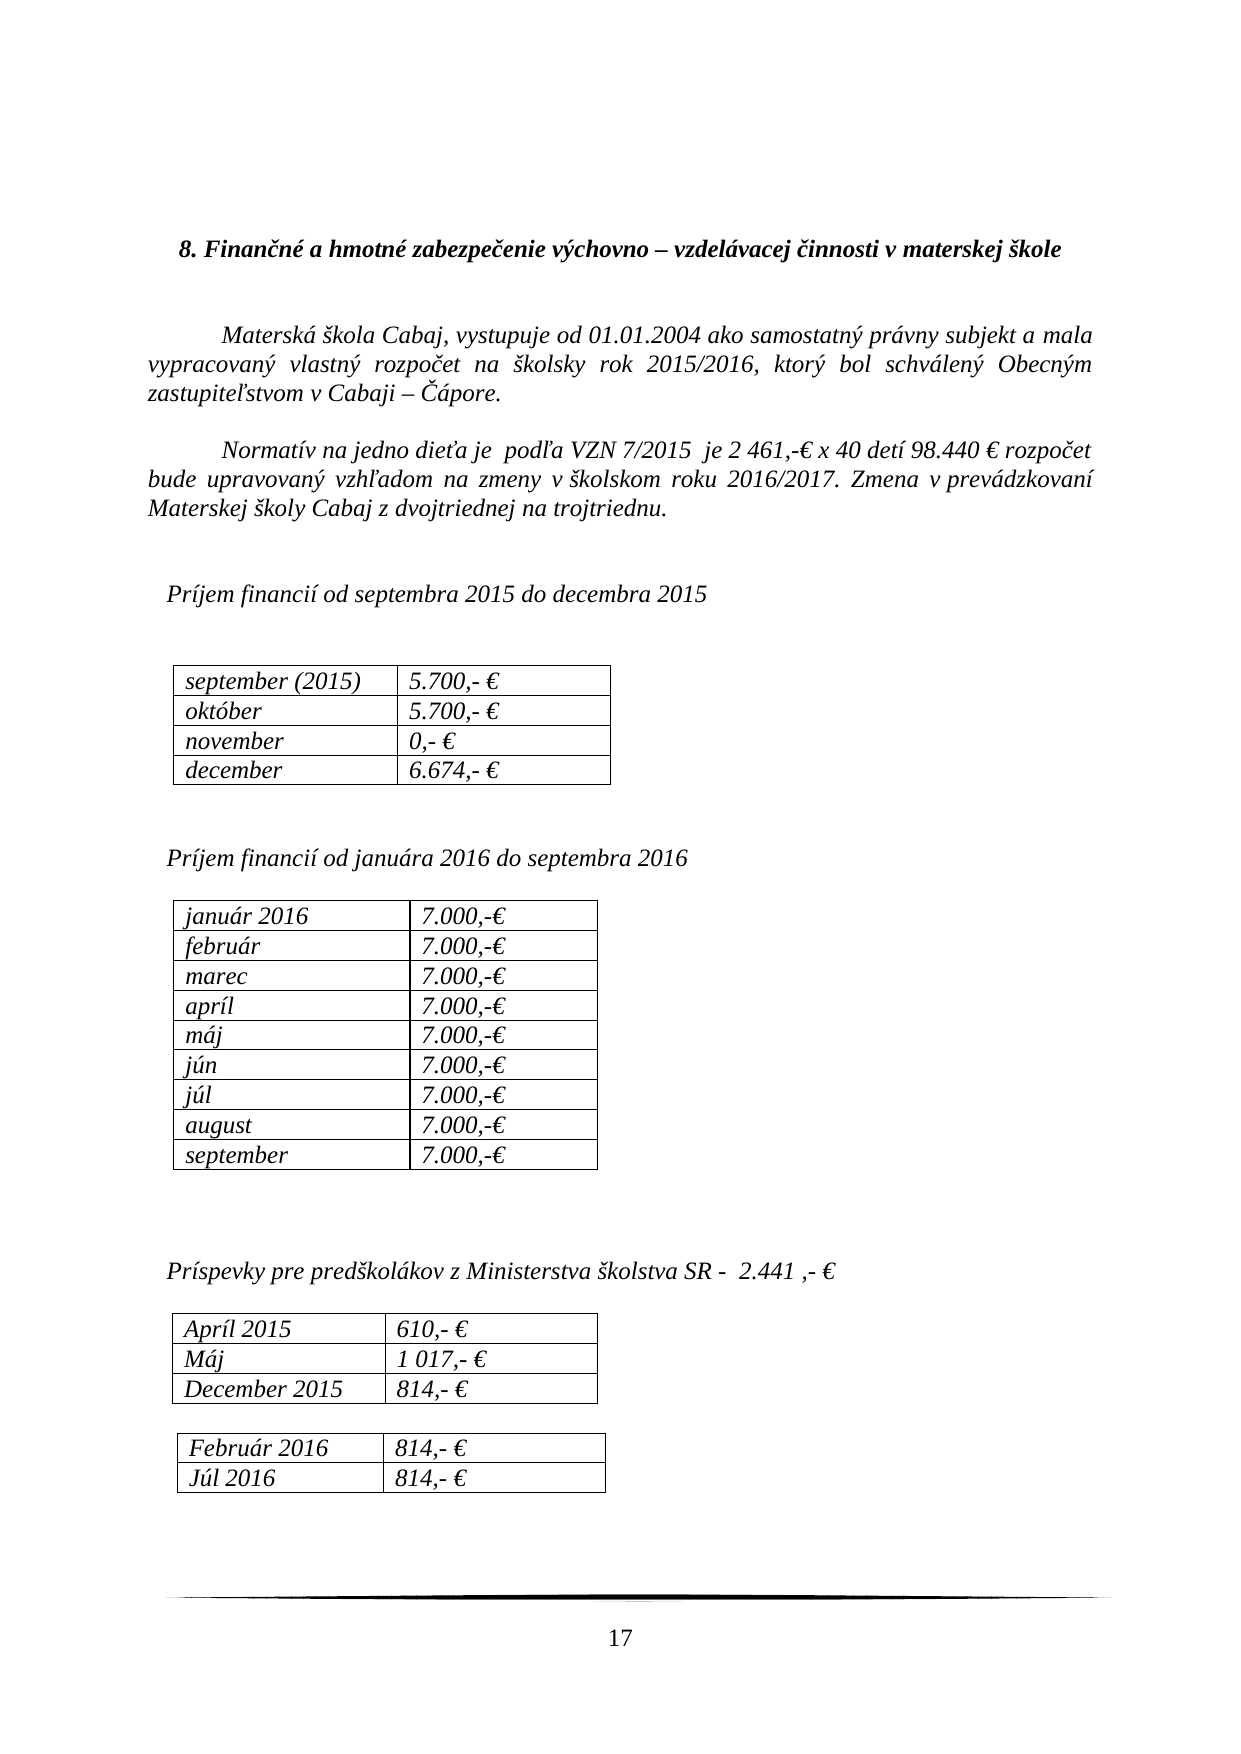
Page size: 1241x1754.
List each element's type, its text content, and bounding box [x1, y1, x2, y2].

text Normatív na jedno dieťa je podľa VZN 7/2015 je 2 461,-€ x 40 detí 98.440 € rozpočet bude upravovaný vzhľadom na zmeny v školskom roku 2016/2017. Zmena v prevádzkovaní Materskej školy Cabaj z dvojtriednej na trojtriednu. [148, 435, 1093, 521]
table_cell apríl [174, 991, 409, 1019]
table_cell 6.674,- € [398, 756, 610, 784]
table_cell 0,- € [398, 726, 610, 754]
table_header 7.000,-€ [411, 901, 597, 930]
table_header september (2015) [174, 666, 397, 695]
table_cell 7.000,-€ [411, 1080, 597, 1109]
table_cell 7.000,-€ [411, 1021, 597, 1049]
table_cell september [174, 1140, 409, 1168]
table_cell 814,- € [384, 1463, 605, 1492]
table_cell február [174, 931, 409, 960]
table_cell júl [174, 1080, 409, 1109]
picture [166, 1593, 1112, 1602]
text Príjem financií od septembra 2015 do decembra 2015 [148, 579, 1093, 608]
text 8. Finančné a hmotné zabezpečenie výchovno – vzdelávacej činnosti v materskej škole [148, 234, 1093, 263]
table_cell december [174, 756, 397, 784]
table_cell 7.000,-€ [411, 1110, 597, 1139]
table_cell 7.000,-€ [411, 1050, 597, 1079]
table_header 610,- € [386, 1314, 597, 1343]
table_cell Máj [173, 1344, 385, 1373]
table_cell 1 017,- € [386, 1344, 597, 1373]
table_cell október [174, 696, 397, 725]
table_cell 7.000,-€ [411, 1140, 597, 1168]
table_cell november [174, 726, 397, 754]
table_cell máj [174, 1021, 409, 1049]
table_cell Júl 2016 [178, 1463, 383, 1492]
table_cell 7.000,-€ [411, 931, 597, 960]
table_cell 814,- € [386, 1374, 597, 1403]
table_header 814,- € [384, 1434, 605, 1462]
table_cell 7.000,-€ [411, 991, 597, 1019]
table_cell December 2015 [173, 1374, 385, 1403]
table_cell marec [174, 961, 409, 990]
table_header Apríl 2015 [173, 1314, 385, 1343]
text Príjem financií od januára 2016 do septembra 2016 [148, 843, 1093, 872]
table_cell 5.700,- € [398, 696, 610, 725]
table_cell 7.000,-€ [411, 961, 597, 990]
text Materská škola Cabaj, vystupuje od 01.01.2004 ako samostatný právny subjekt a mala vypracovaný vlastný rozpočet na školsky rok 2015/2016, ktorý bol schválený Obecným zastupiteľstvom v Cabaji – Čápore. [148, 320, 1093, 406]
table_header január 2016 [174, 901, 409, 930]
text Príspevky pre predškolákov z Ministerstva školstva SR - 2.441 ,- € [148, 1256, 1093, 1284]
table_cell august [174, 1110, 409, 1139]
table_header Február 2016 [178, 1434, 383, 1462]
table_cell jún [174, 1050, 409, 1079]
table_header 5.700,- € [398, 666, 610, 695]
